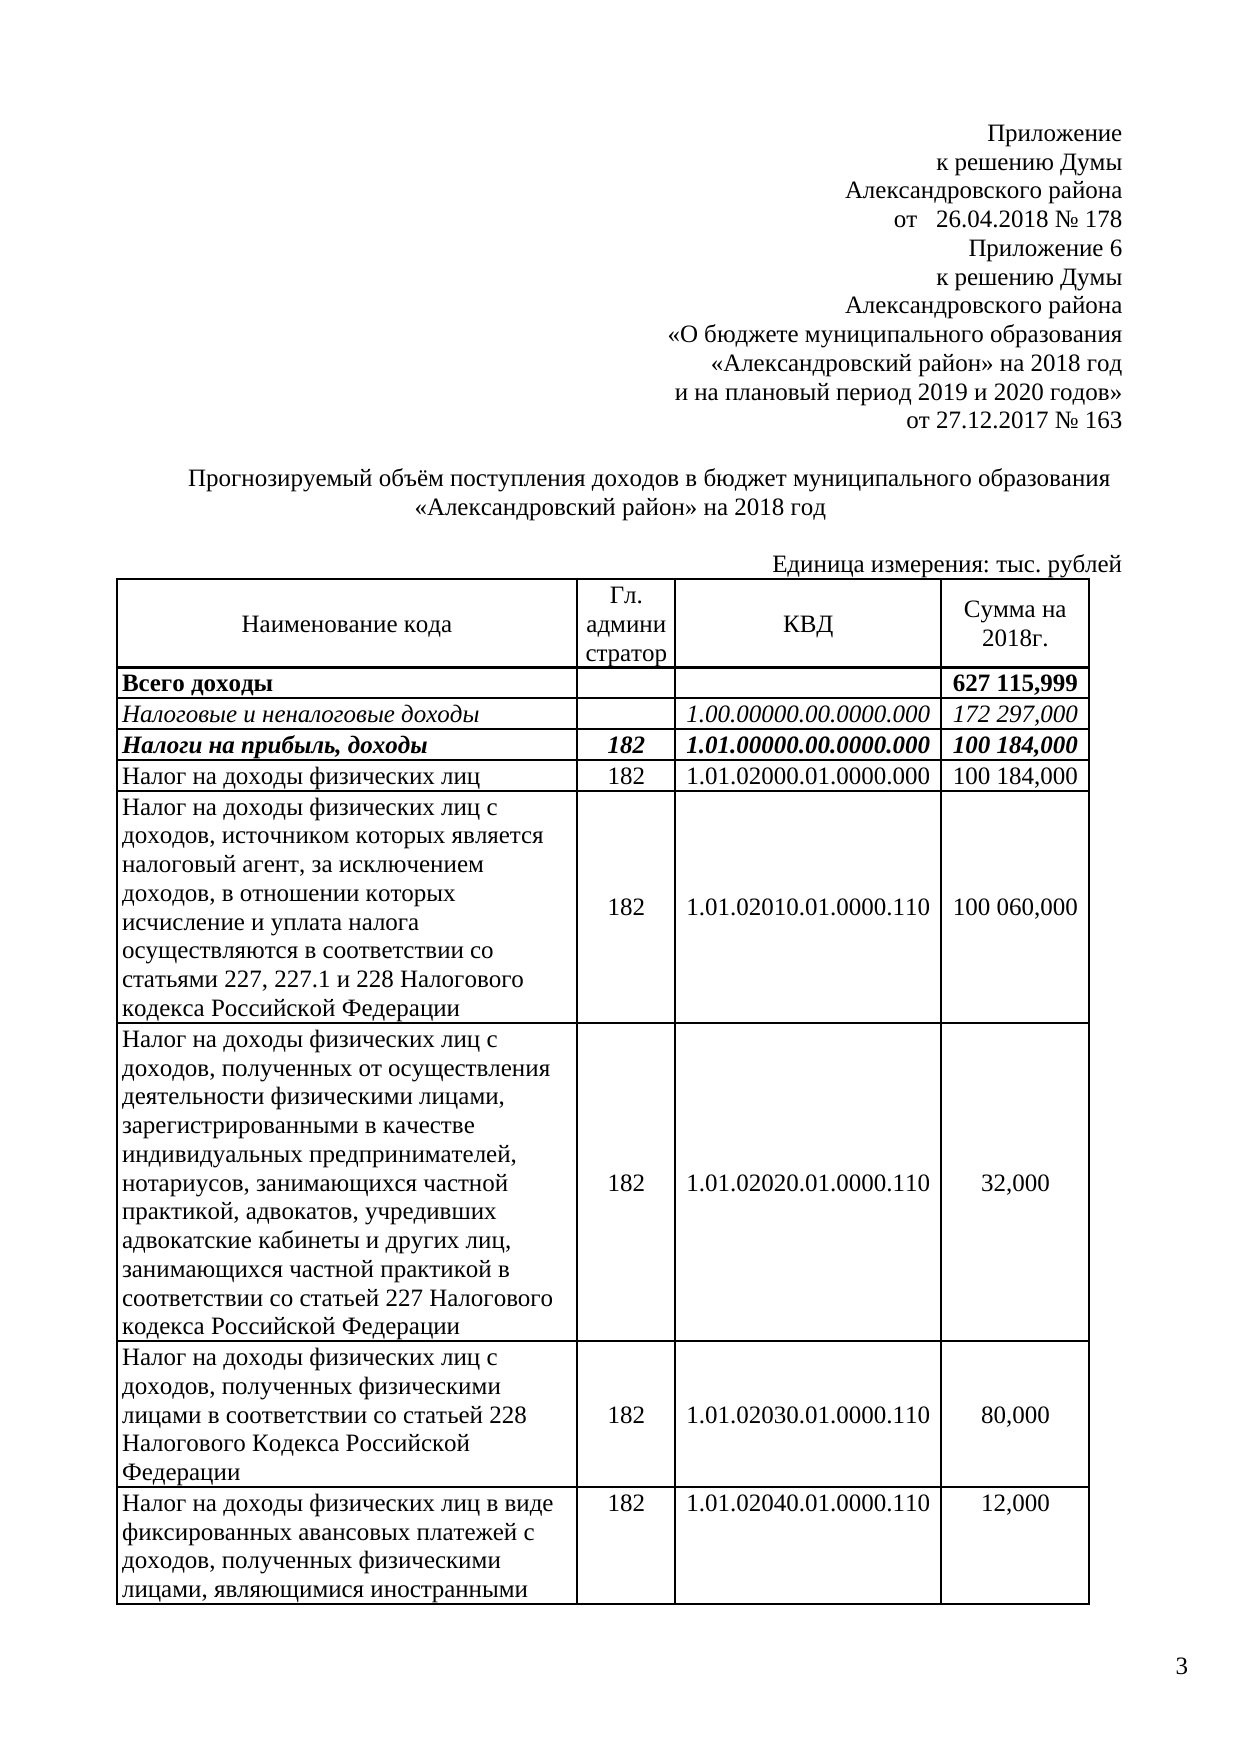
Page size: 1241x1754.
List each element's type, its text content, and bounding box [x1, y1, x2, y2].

table_header Гл. администратор [578, 580, 674, 666]
table_cell 182 [578, 761, 674, 790]
table_cell 100 184,000 [942, 730, 1088, 759]
table_cell 627 115,999 [942, 669, 1088, 697]
table_cell [676, 669, 940, 697]
text Прогнозируемый объём поступления доходов в бюджет муниципального образования [162, 463, 1111, 492]
table_cell 182 [578, 730, 674, 759]
text Александровского района [118, 291, 1122, 319]
table_cell 100 184,000 [942, 761, 1088, 790]
text «Александровский район» на 2018 год [118, 492, 1122, 521]
table_cell 100 060,000 [942, 792, 1088, 1022]
text Александровского района [118, 176, 1122, 204]
text Приложение [118, 118, 1122, 147]
table_cell [578, 669, 674, 697]
table_cell 182 [578, 1024, 674, 1340]
table_cell Налоги на прибыль, доходы [118, 730, 576, 759]
text «О бюджете муниципального образования [162, 319, 1122, 348]
text от 26.04.2018 № 178 [118, 204, 1122, 233]
table_cell [578, 699, 674, 728]
table_cell Налог на доходы физических лиц с доходов, полученных от осуществления деятельности физическими лицами, зарегистрированными в качестве индивидуальных предпринимателей, нотариусов, занимающихся частной практикой, адвокатов, учредивших адвокатские кабинеты и других лиц, занимающихся частной практикой в соответствии со статьей 227 Налогового кодекса Российской Федерации [118, 1024, 576, 1340]
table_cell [118, 1488, 576, 1603]
table_cell 1.01.02040.01.0000.110 [676, 1488, 940, 1603]
table_cell 1.01.00000.00.0000.000 [676, 730, 940, 759]
text к решению Думы [118, 262, 1122, 291]
text от 27.12.2017 № 163 [118, 406, 1122, 434]
table_cell 80,000 [942, 1342, 1088, 1486]
table_cell 182 [578, 1488, 674, 1603]
table_header КВД [676, 580, 940, 666]
table_cell 1.01.02030.01.0000.110 [676, 1342, 940, 1486]
table_cell Налог на доходы физических лиц с доходов, источником которых является налоговый агент, за исключением доходов, в отношении которых исчисление и уплата налога осуществляются в соответствии со статьями 227, 227.1 и 228 Налогового кодекса Российской Федерации [118, 792, 576, 1022]
text Единица измерения: тыс. рублей [118, 549, 1122, 578]
table_cell Налог на доходы физических лиц с доходов, полученных физическими лицами в соответствии со статьей 228 Налогового Кодекса Российской Федерации [118, 1342, 576, 1486]
table_cell 12,000 [942, 1488, 1088, 1603]
table_cell 1.01.02000.01.0000.000 [676, 761, 940, 790]
table_cell 182 [578, 1342, 674, 1486]
table_cell Налог на доходы физических лиц [118, 761, 576, 790]
table_cell 1.01.02010.01.0000.110 [676, 792, 940, 1022]
table_header Наименование кода [118, 580, 576, 666]
text Приложение 6 [118, 233, 1122, 262]
table_cell 1.00.00000.00.0000.000 [676, 699, 940, 728]
table_cell 182 [578, 792, 674, 1022]
table_cell 32,000 [942, 1024, 1088, 1340]
text «Александровский район» на 2018 год [162, 348, 1122, 377]
table_header Сумма на 2018г. [942, 580, 1088, 666]
table_cell 172 297,000 [942, 699, 1088, 728]
text и на плановый период 2019 и 2020 годов» [162, 377, 1122, 406]
text к решению Думы [118, 147, 1122, 176]
table_cell Налоговые и неналоговые доходы [118, 699, 576, 728]
table_cell Всего доходы [118, 669, 576, 697]
table_cell 1.01.02020.01.0000.110 [676, 1024, 940, 1340]
